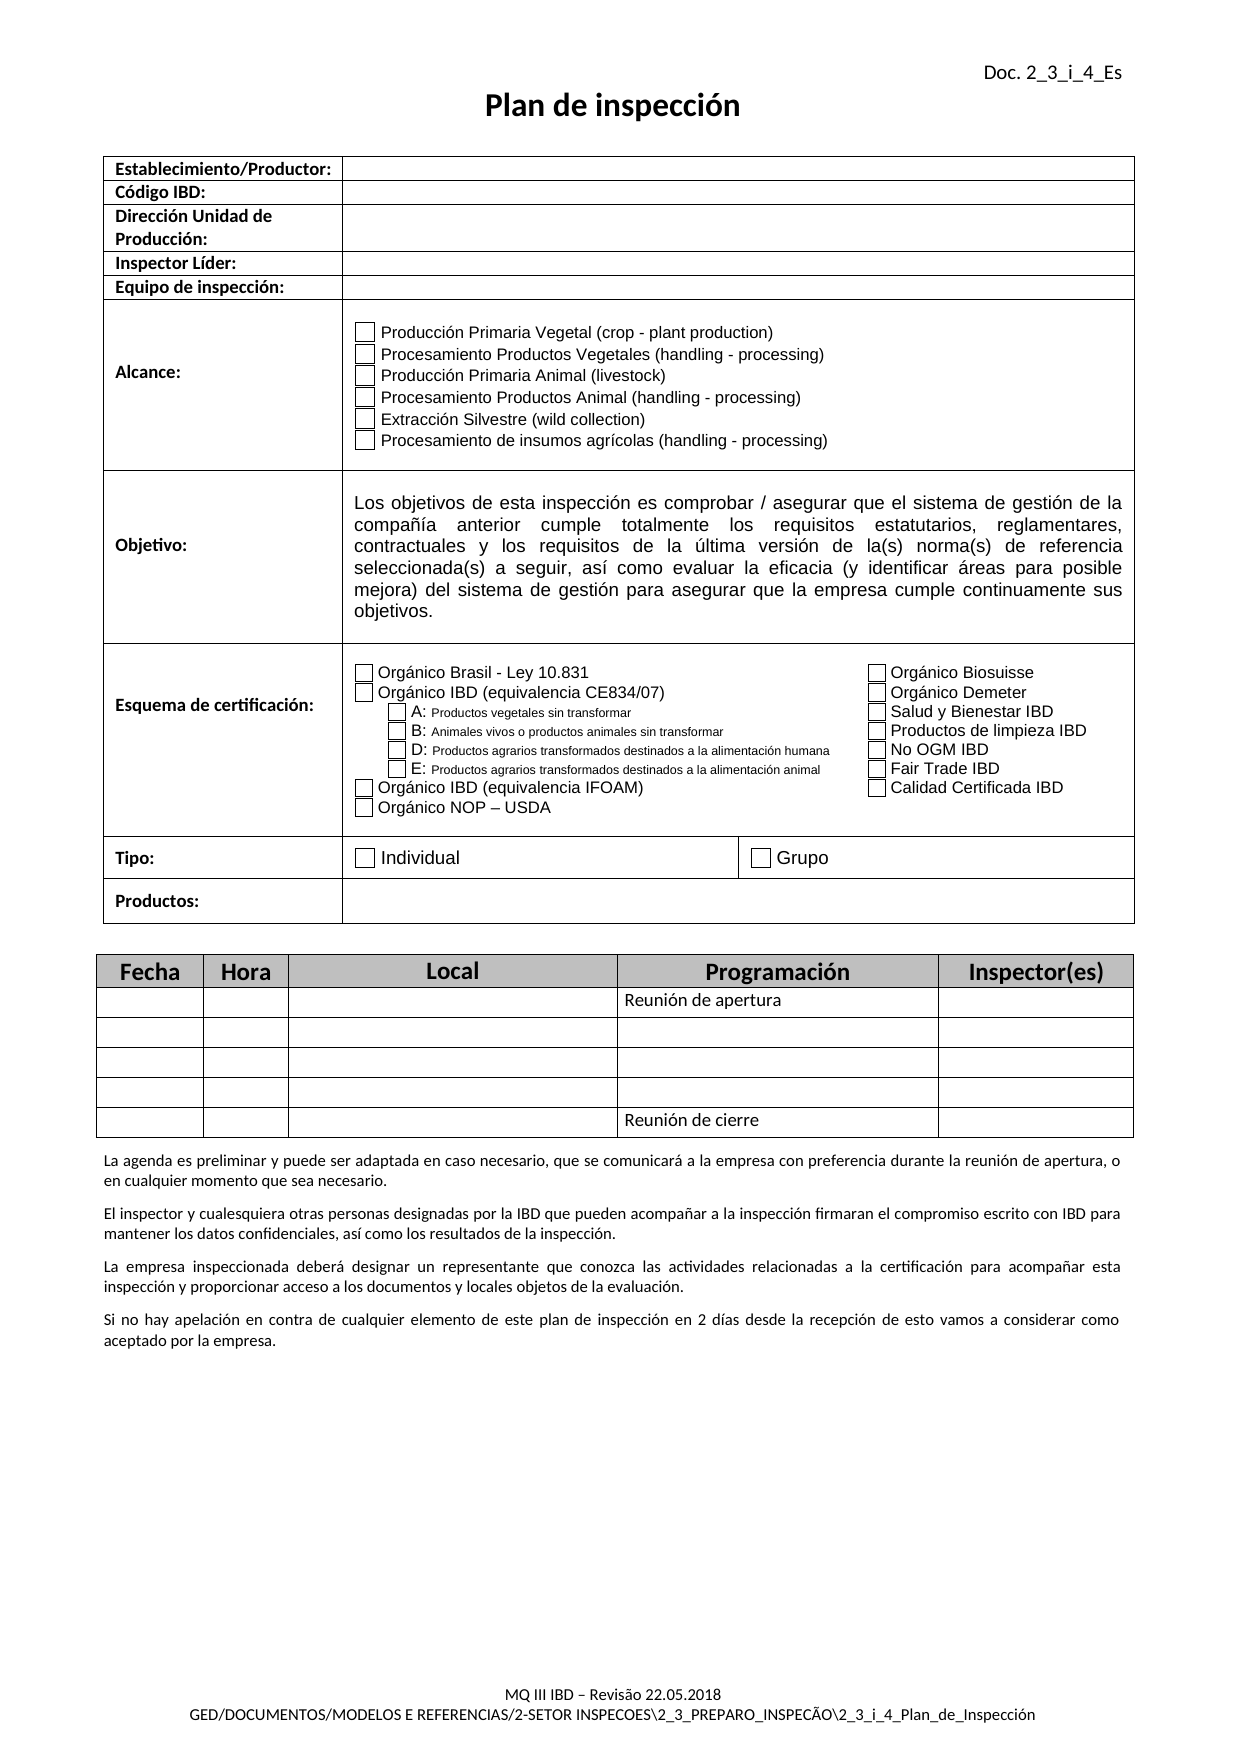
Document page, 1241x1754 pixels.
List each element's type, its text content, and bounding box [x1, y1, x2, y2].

table_cell [343, 879, 1134, 923]
table_cell Código IBD: [104, 181, 342, 204]
table_cell [618, 1018, 938, 1047]
table_cell [204, 1018, 288, 1047]
table_header Programación [618, 955, 938, 987]
table_cell Reunión de apertura [618, 988, 938, 1017]
table_cell Dirección Unidad de Producción: [104, 205, 342, 251]
text Plan de inspección [103, 84, 1122, 125]
table_header [343, 157, 1134, 180]
table_cell [939, 988, 1133, 1017]
table_cell Objetivo: [104, 471, 342, 643]
table_header Inspector(es) [939, 955, 1133, 987]
table_cell [97, 1108, 203, 1137]
table_cell [97, 988, 203, 1017]
table_header Fecha [97, 955, 203, 987]
table_cell [618, 1078, 938, 1107]
table_header Hora [204, 955, 288, 987]
table_cell [97, 1018, 203, 1047]
table_cell Grupo [739, 837, 1134, 878]
table_cell [204, 1048, 288, 1077]
table_cell Orgánico Brasil - Ley 10.831 Orgánico IBD (equivalencia CE834/07) A: Productos vegetales sin transformar B: Animales vivos o productos animales sin transformar D: Productos agrarios transformados destinados a la alimentación humana E: Productos agrarios transformados destinados a la alimentación animal Orgánico IBD (equivalencia IFOAM) Orgánico NOP – USDA [343, 644, 855, 836]
table_cell [343, 252, 1134, 274]
table_cell [343, 276, 1134, 298]
table_cell [204, 1078, 288, 1107]
table_cell [204, 1108, 288, 1137]
table_cell Los objetivos de esta inspección es comprobar / asegurar que el sistema de gestión de la compañía anterior cumple totalmente los requisitos estatutarios, reglamentares, contractuales y los requisitos de la última versión de la(s) norma(s) de referencia seleccionada(s) a seguir, así como evaluar la eficacia (y identificar áreas para posible mejora) del sistema de gestión para asegurar que la empresa cumple continuamente sus objetivos. [343, 471, 1134, 643]
table_cell [289, 1018, 617, 1047]
table_cell [289, 1078, 617, 1107]
table_cell [343, 205, 1134, 251]
table_cell [289, 1108, 617, 1137]
table_cell Producción Primaria Vegetal (crop - plant production) Procesamiento Productos Vegetales (handling - processing) Producción Primaria Animal (livestock) Procesamiento Productos Animal (handling - processing) Extracción Silvestre (wild collection) Procesamiento de insumos agrícolas (handling - processing) [343, 300, 1134, 469]
table_cell [618, 1048, 938, 1077]
table_cell Individual [343, 837, 738, 878]
table_cell [939, 1108, 1133, 1137]
table_cell [939, 1048, 1133, 1077]
table_cell Tipo: [104, 837, 342, 878]
text La empresa inspeccionada deberá designar un representante que conozca las actividades relacionadas a la certificación para acompañar esta inspección y proporcionar acceso a los documentos y locales objetos de la evaluación. [103, 1256, 1122, 1297]
table_cell Alcance: [104, 300, 342, 469]
text Si no hay apelación en contra de cualquier elemento de este plan de inspección en 2 días desde la recepción de esto vamos a considerar como aceptado por la empresa. [103, 1309, 1122, 1350]
table_cell [97, 1048, 203, 1077]
table_cell [97, 1078, 203, 1107]
table_cell [939, 1018, 1133, 1047]
table_cell [204, 988, 288, 1017]
table_cell Equipo de inspección: [104, 276, 342, 298]
table_cell [343, 181, 1134, 204]
table_header Establecimiento/Productor: [104, 157, 342, 180]
text El inspector y cualesquiera otras personas designadas por la IBD que pueden acompañar a la inspección firmaran el compromiso escrito con IBD para mantener los datos confidenciales, así como los resultados de la inspección. [103, 1203, 1122, 1244]
table_cell Orgánico Biosuisse Orgánico Demeter Salud y Bienestar IBD Productos de limpieza IBD No OGM IBD Fair Trade IBD Calidad Certificada IBD [855, 644, 1134, 836]
table_cell Inspector Líder: [104, 252, 342, 274]
table_cell [939, 1078, 1133, 1107]
table_header Local [289, 955, 617, 987]
table_cell Productos: [104, 879, 342, 923]
table_cell [289, 988, 617, 1017]
table_cell Esquema de certificación: [104, 644, 342, 836]
text La agenda es preliminar y puede ser adaptada en caso necesario, que se comunicará a la empresa con preferencia durante la reunión de apertura, o en cualquier momento que sea necesario. [103, 1150, 1122, 1191]
table_cell [289, 1048, 617, 1077]
table_cell Reunión de cierre [618, 1108, 938, 1137]
